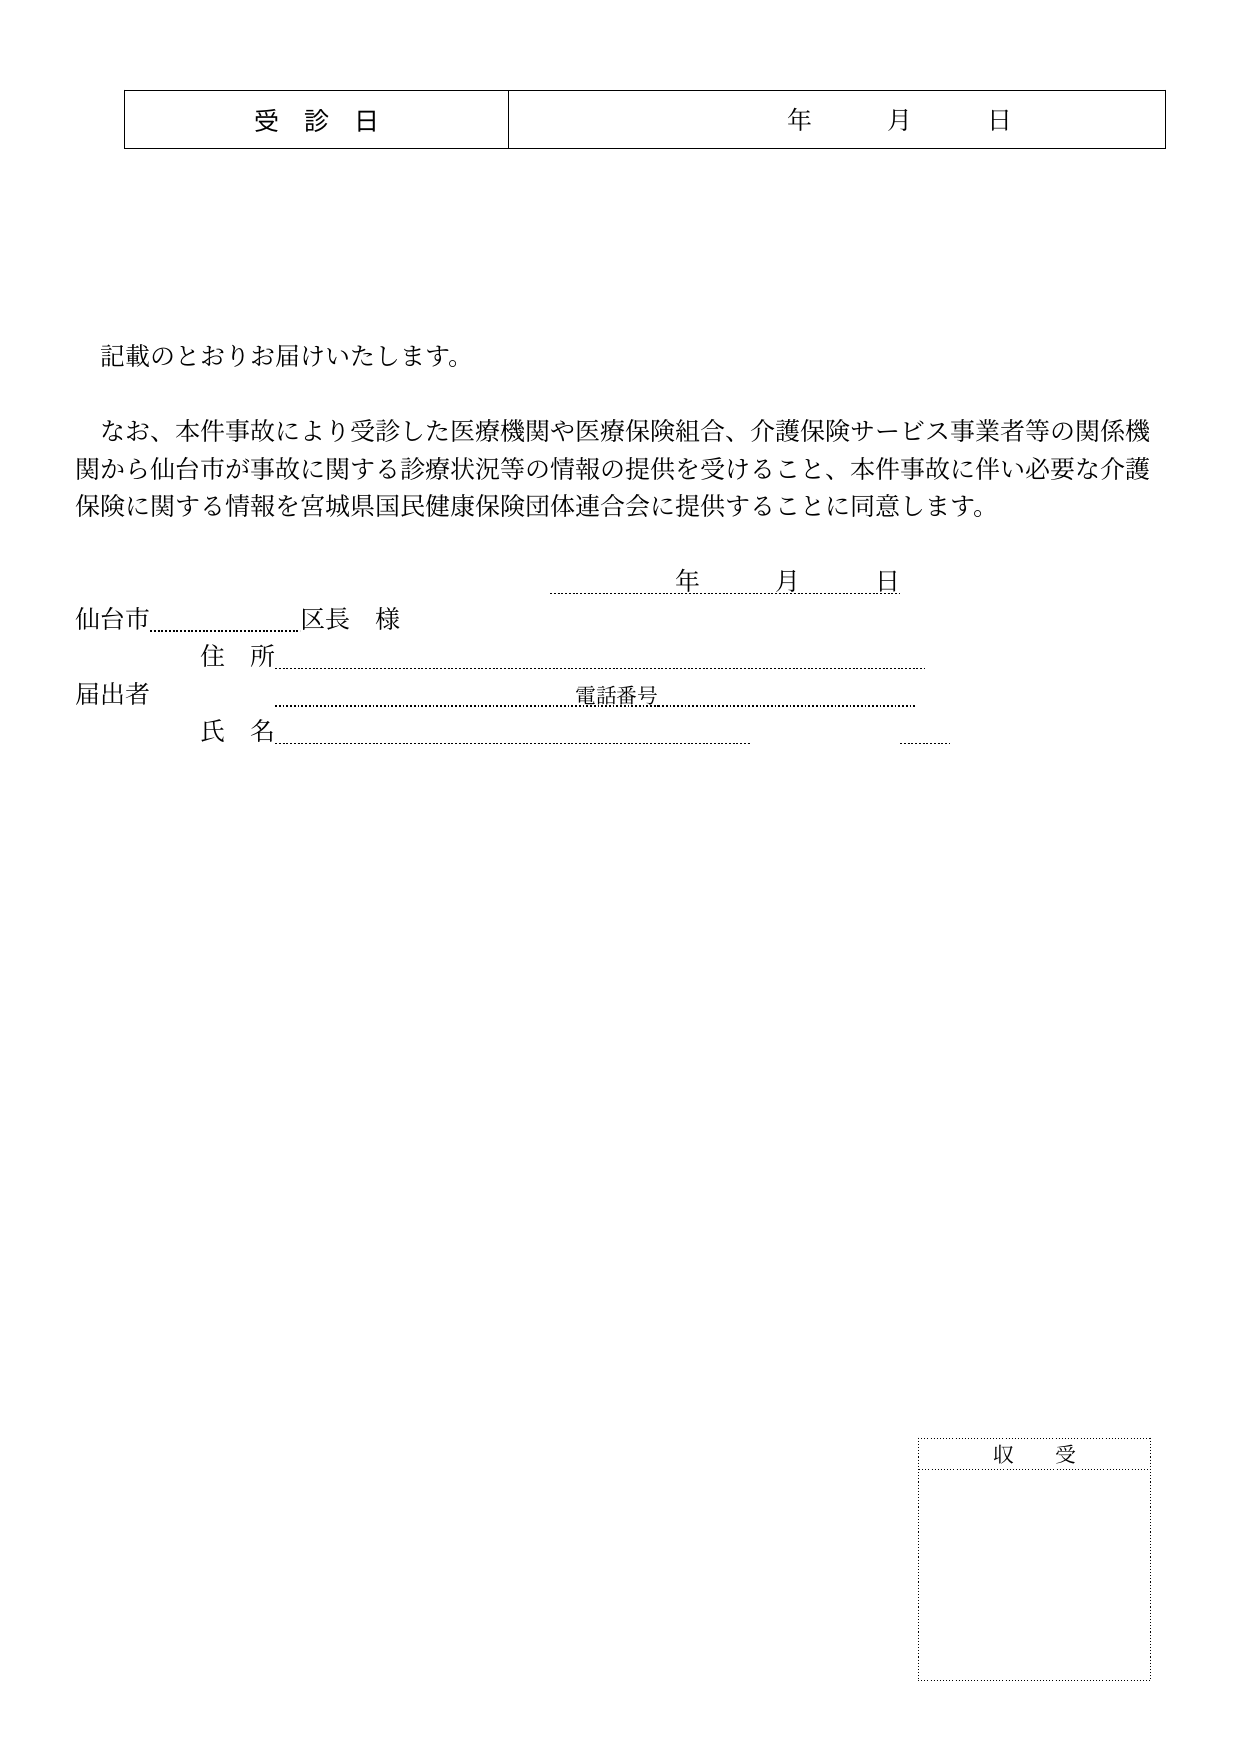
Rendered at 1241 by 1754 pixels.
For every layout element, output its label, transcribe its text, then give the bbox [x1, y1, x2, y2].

text 氏 名 [75, 711, 1165, 749]
text 年 月 日 [75, 561, 1165, 599]
table_header 収 受 [919, 1438, 1150, 1468]
text なお、本件事故により受診した医療機関や医療保険組合、介護保険サービス事業者等の関係機関から仙台市が事故に関する診療状況等の情報の提供を受けること、本件事故に伴い必要な介護保険に関する情報を宮城県国民健康保険団体連合会に提供することに同意します。 [75, 411, 1165, 524]
table_cell 年 月 日 [509, 91, 1165, 148]
table_cell 受 診 日 [125, 91, 508, 148]
text 仙台市 区長 様 [75, 599, 1165, 636]
text 届出者 電話番号 [75, 674, 1165, 711]
text 住 所 [75, 636, 1165, 674]
text 記載のとおりお届けいたします。 [75, 336, 1165, 374]
table_cell [919, 1469, 1150, 1680]
